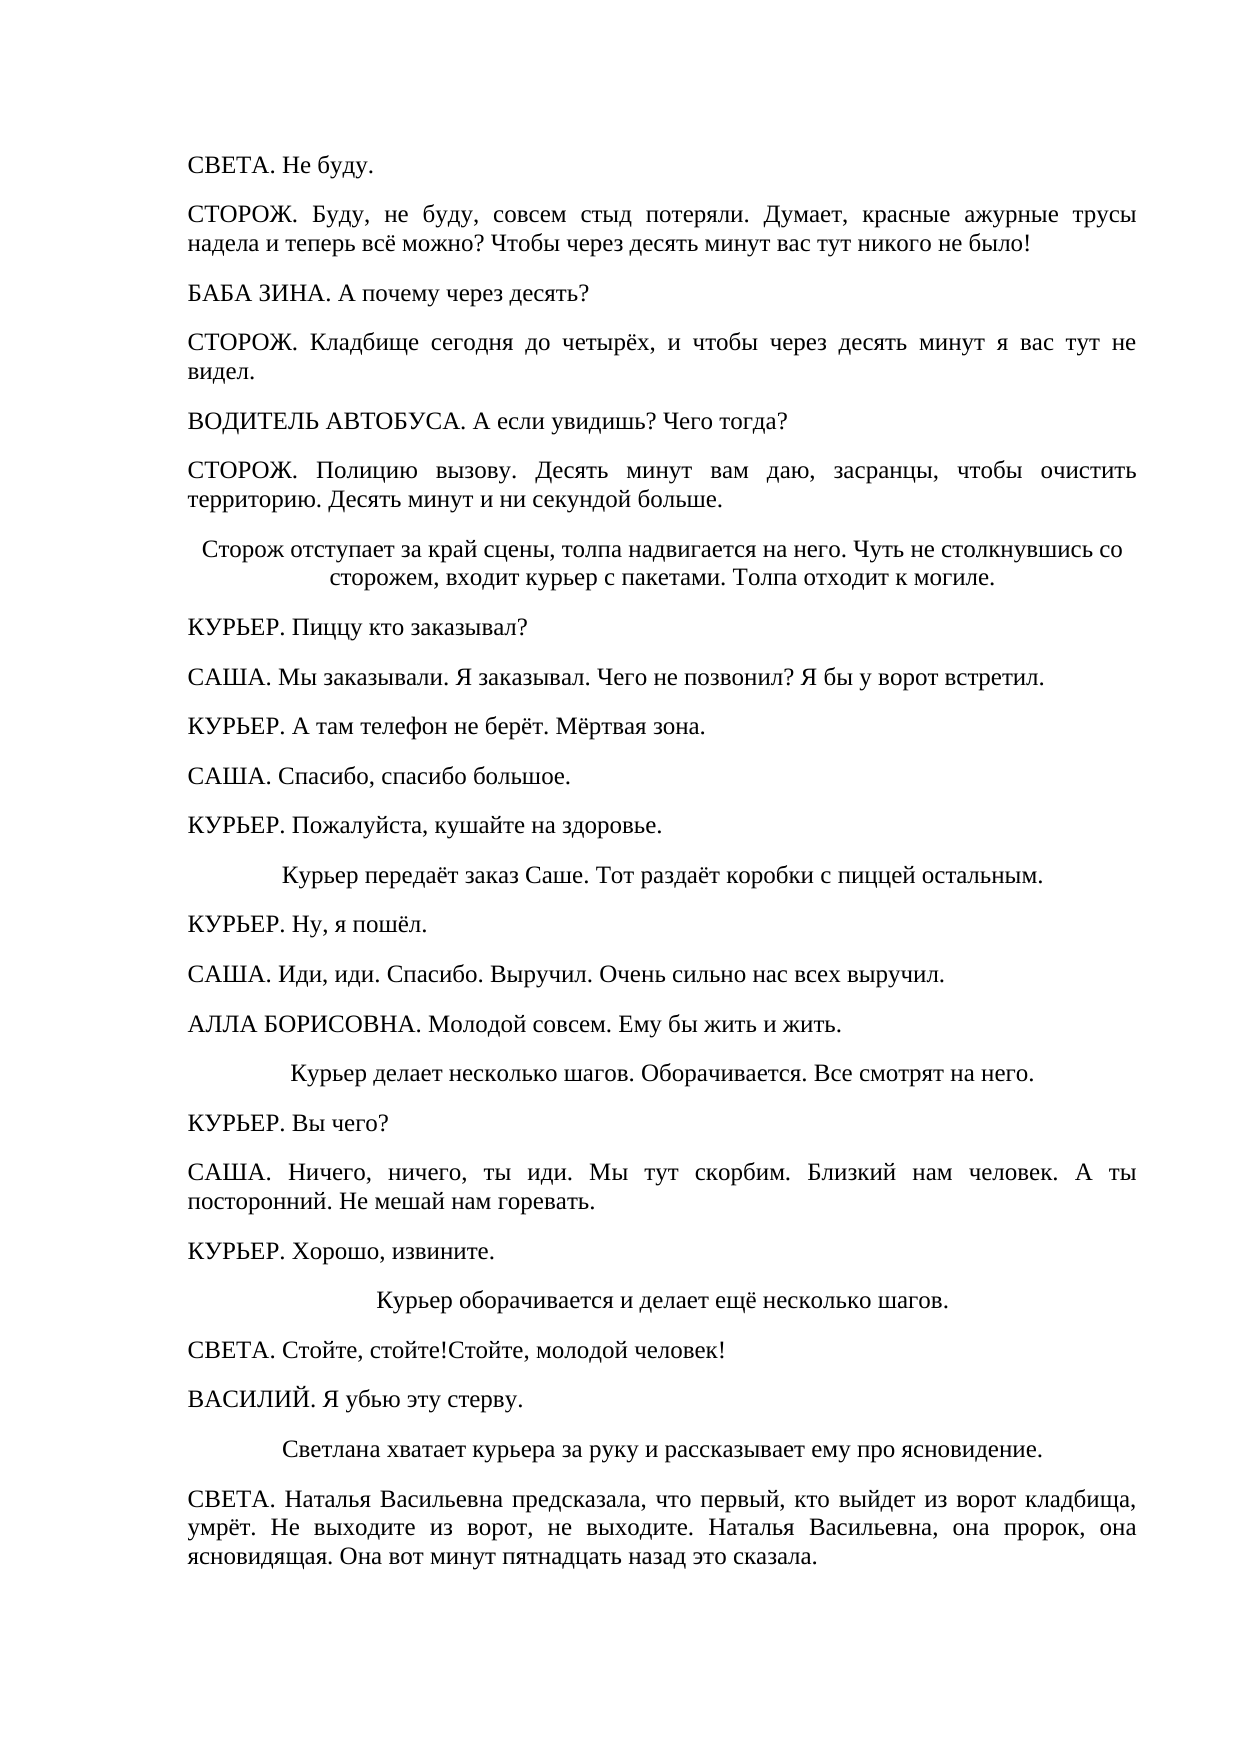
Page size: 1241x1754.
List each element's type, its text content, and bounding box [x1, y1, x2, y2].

text СТОРОЖ. Полицию вызову. Десять минут вам даю, засранцы, чтобы очистить территорию. Десять минут и ни секундой больше. [187, 455, 1138, 513]
text Курьер делает несколько шагов. Оборачивается. Все смотрят на него. [187, 1058, 1138, 1087]
text СВЕТА. Не буду. [187, 150, 1138, 179]
text САША. Мы заказывали. Я заказывал. Чего не позвонил? Я бы у ворот встретил. [187, 662, 1138, 690]
text ВОДИТЕЛЬ АВТОБУСА. А если увидишь? Чего тогда? [187, 406, 1138, 434]
text ВАСИЛИЙ. Я убью эту стерву. [187, 1384, 1138, 1413]
text АЛЛА БОРИСОВНА. Молодой совсем. Ему бы жить и жить. [187, 1009, 1138, 1037]
text СВЕТА. Стойте, стойте!Стойте, молодой человек! [187, 1335, 1138, 1364]
text КУРЬЕР. Хорошо, извините. [187, 1236, 1138, 1264]
text КУРЬЕР. Пожалуйста, кушайте на здоровье. [187, 810, 1138, 839]
text Курьер передаёт заказ Саше. Тот раздаёт коробки с пиццей остальным. [187, 860, 1138, 889]
text САША. Ничего, ничего, ты иди. Мы тут скорбим. Близкий нам человек. А ты посторонний. Не мешай нам горевать. [187, 1157, 1138, 1215]
text СТОРОЖ. Кладбище сегодня до четырёх, и чтобы через десять минут я вас тут не видел. [187, 327, 1138, 385]
text САША. Спасибо, спасибо большое. [187, 761, 1138, 789]
text БАБА ЗИНА. А почему через десять? [187, 278, 1138, 307]
text Сторож отступает за край сцены, толпа надвигается на него. Чуть не столкнувшись со сторожем, входит курьер с пакетами. Толпа отходит к могиле. [187, 534, 1138, 591]
text КУРЬЕР. Ну, я пошёл. [187, 909, 1138, 938]
text КУРЬЕР. Пиццу кто заказывал? [187, 612, 1138, 641]
text Курьер оборачивается и делает ещё несколько шагов. [187, 1285, 1138, 1314]
text СВЕТА. Наталья Васильевна предсказала, что первый, кто выйдет из ворот кладбища, умрёт. Не выходите из ворот, не выходите. Наталья Васильевна, она пророк, она ясновидящая. Она вот минут пятнадцать назад это сказала. [187, 1484, 1138, 1570]
text СТОРОЖ. Буду, не буду, совсем стыд потеряли. Думает, красные ажурные трусы надела и теперь всё можно? Чтобы через десять минут вас тут никого не было! [187, 199, 1138, 257]
text Светлана хватает курьера за руку и рассказывает ему про ясновидение. [187, 1434, 1138, 1463]
text КУРЬЕР. Вы чего? [187, 1108, 1138, 1137]
text КУРЬЕР. А там телефон не берёт. Мёртвая зона. [187, 711, 1138, 740]
text САША. Иди, иди. Спасибо. Выручил. Очень сильно нас всех выручил. [187, 959, 1138, 988]
